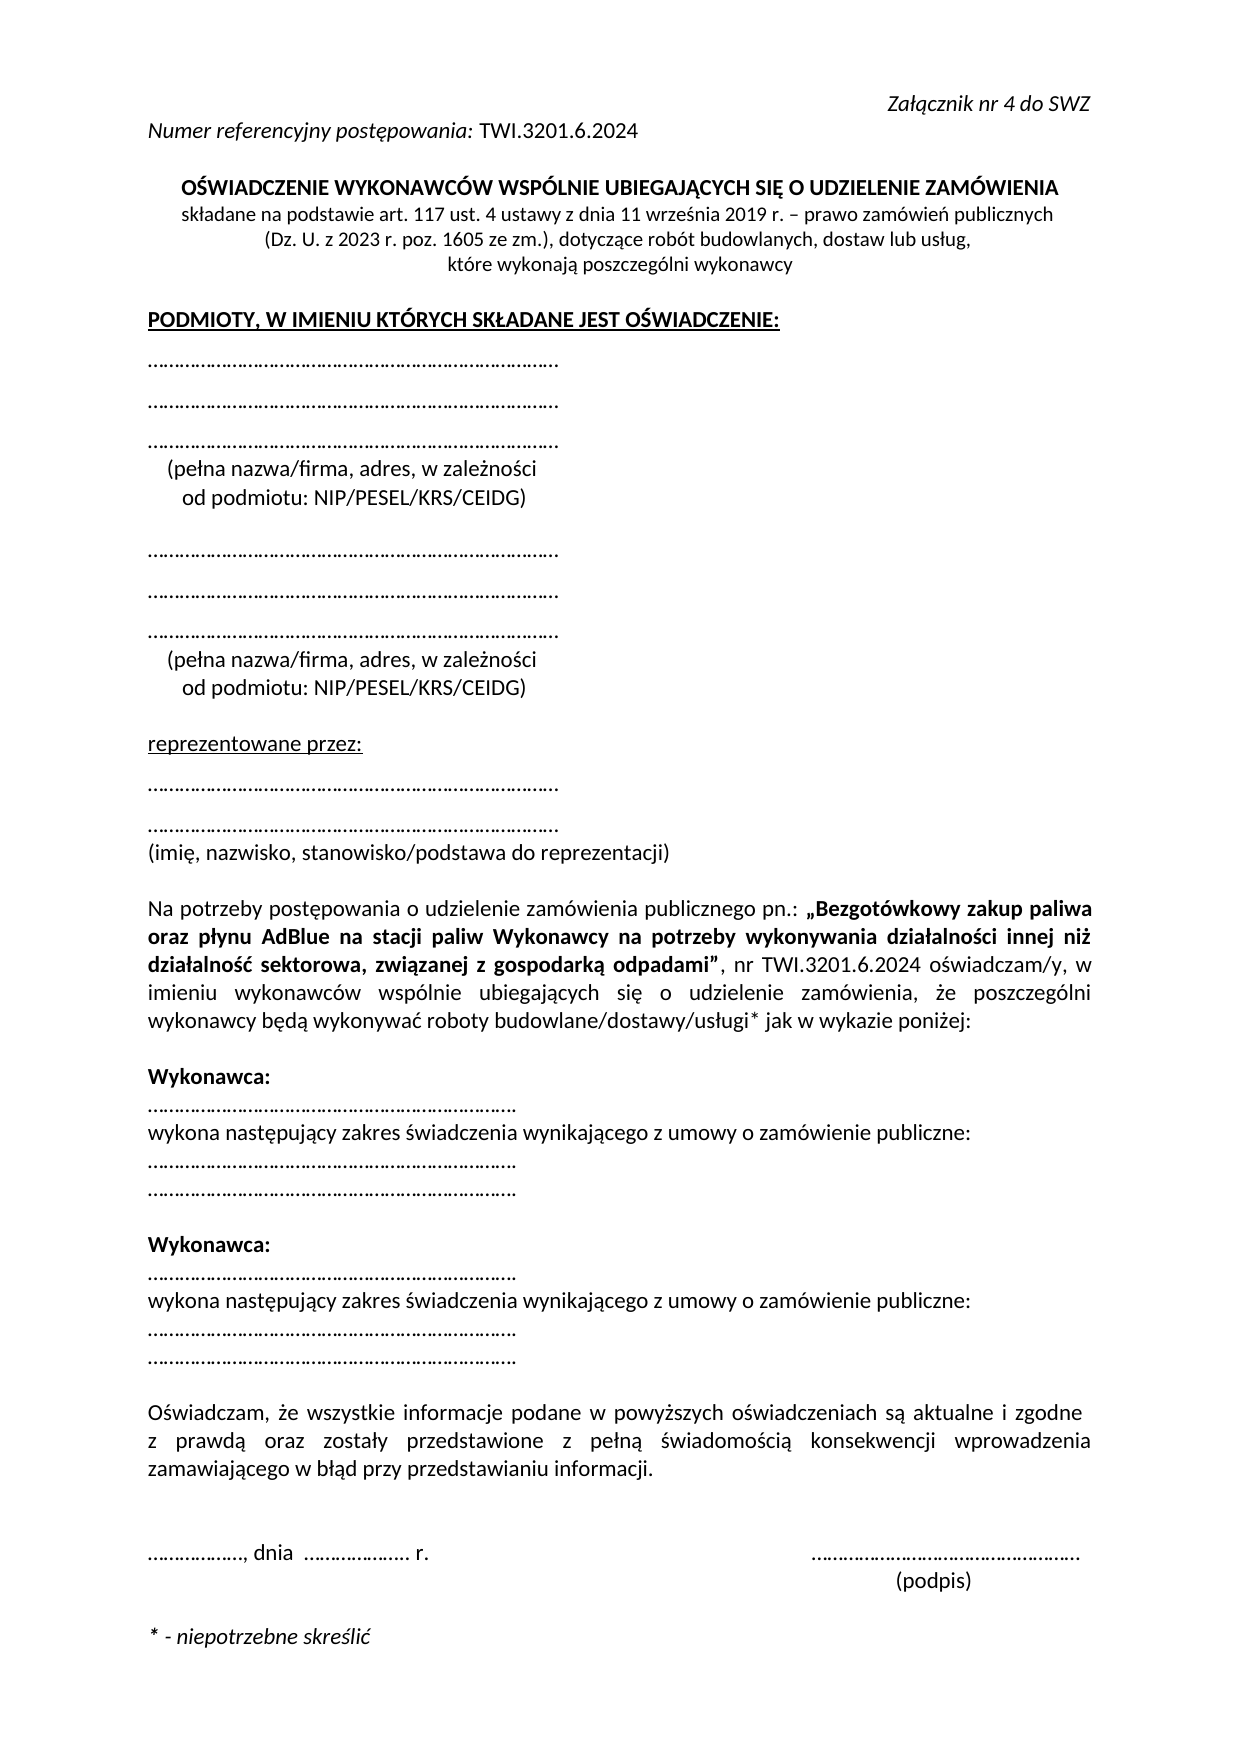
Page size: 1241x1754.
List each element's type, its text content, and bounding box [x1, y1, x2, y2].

text …………………………………………………………………… [148, 769, 1092, 797]
text ……………………………………………………………. [148, 1146, 1092, 1174]
text ……………………………………………………………. [148, 1314, 1092, 1342]
text (podpis) [885, 1566, 1092, 1594]
text Wykonawca: [148, 1230, 1092, 1258]
text (pełna nazwa/firma, adres, w zależności od podmiotu: NIP/PESEL/KRS/CEIDG) [148, 645, 561, 701]
text …………………………………………………………………… [148, 536, 1092, 564]
text ……………………………………………………………. [148, 1258, 1092, 1286]
text * - niepotrzebne skreślić [148, 1622, 1092, 1650]
text …………………………………………………………………… [148, 617, 1092, 645]
text Oświadczam, że wszystkie informacje podane w powyższych oświadczeniach są aktualne i zgodne z prawdą oraz zostały przedstawione z pełną świadomością konsekwencji wprowadzenia zamawiającego w błąd przy przedstawianiu informacji. [148, 1398, 1092, 1482]
text Wykonawca: [148, 1062, 1092, 1090]
text (pełna nazwa/firma, adres, w zależności od podmiotu: NIP/PESEL/KRS/CEIDG) [148, 454, 561, 511]
text reprezentowane przez: [148, 729, 1092, 757]
text Numer referencyjny postępowania: TWI.3201.6.2024 [148, 117, 1092, 145]
text …………………………………………………………………… [148, 386, 1092, 414]
text Załącznik nr 4 do SWZ [148, 89, 1092, 117]
text PODMIOTY, W IMIENIU KTÓRYCH SKŁADANE JEST OŚWIADCZENIE: [148, 305, 1092, 333]
text ……………………………………………………………. [148, 1342, 1092, 1370]
text wykona następujący zakres świadczenia wynikającego z umowy o zamówienie publiczne: [148, 1286, 1092, 1314]
text OŚWIADCZENIE WYKONAWCÓW WSPÓLNIE UBIEGAJĄCYCH SIĘ O UDZIELENIE ZAMÓWIENIA składane na podstawie art. 117 ust. 4 ustawy z dnia 11 września 2019 r. – prawo zamówień publicznych (Dz. U. z 2023 r. poz. 1605 ze zm.), dotyczące robót budowlanych, dostaw lub usług, które wykonają poszczególni wykonawcy [148, 173, 1092, 277]
text …………………………………………………………………… [148, 427, 1092, 454]
text ………………, dnia ……………….. r. …………………………………………… [148, 1510, 1092, 1566]
text …………………………………………………………………… [148, 576, 1092, 604]
text …………………………………………………………………… [148, 346, 1092, 373]
text ……………………………………………………………. [148, 1174, 1092, 1202]
text Na potrzeby postępowania o udzielenie zamówienia publicznego pn.: „Bezgotówkowy zakup paliwa oraz płynu AdBlue na stacji paliw Wykonawcy na potrzeby wykonywania działalności innej niż działalność sektorowa, związanej z gospodarką odpadami”, nr TWI.3201.6.2024 oświadczam/y, w imieniu wykonawców wspólnie ubiegających się o udzielenie zamówienia, że poszczególni wykonawcy będą wykonywać roboty budowlane/dostawy/usługi* jak w wykazie poniżej: [148, 894, 1092, 1034]
text …………………………………………………………………… [148, 810, 1092, 838]
text (imię, nazwisko, stanowisko/podstawa do reprezentacji) [148, 838, 679, 866]
text wykona następujący zakres świadczenia wynikającego z umowy o zamówienie publiczne: [148, 1118, 1092, 1146]
text ……………………………………………………………. [148, 1090, 1092, 1118]
